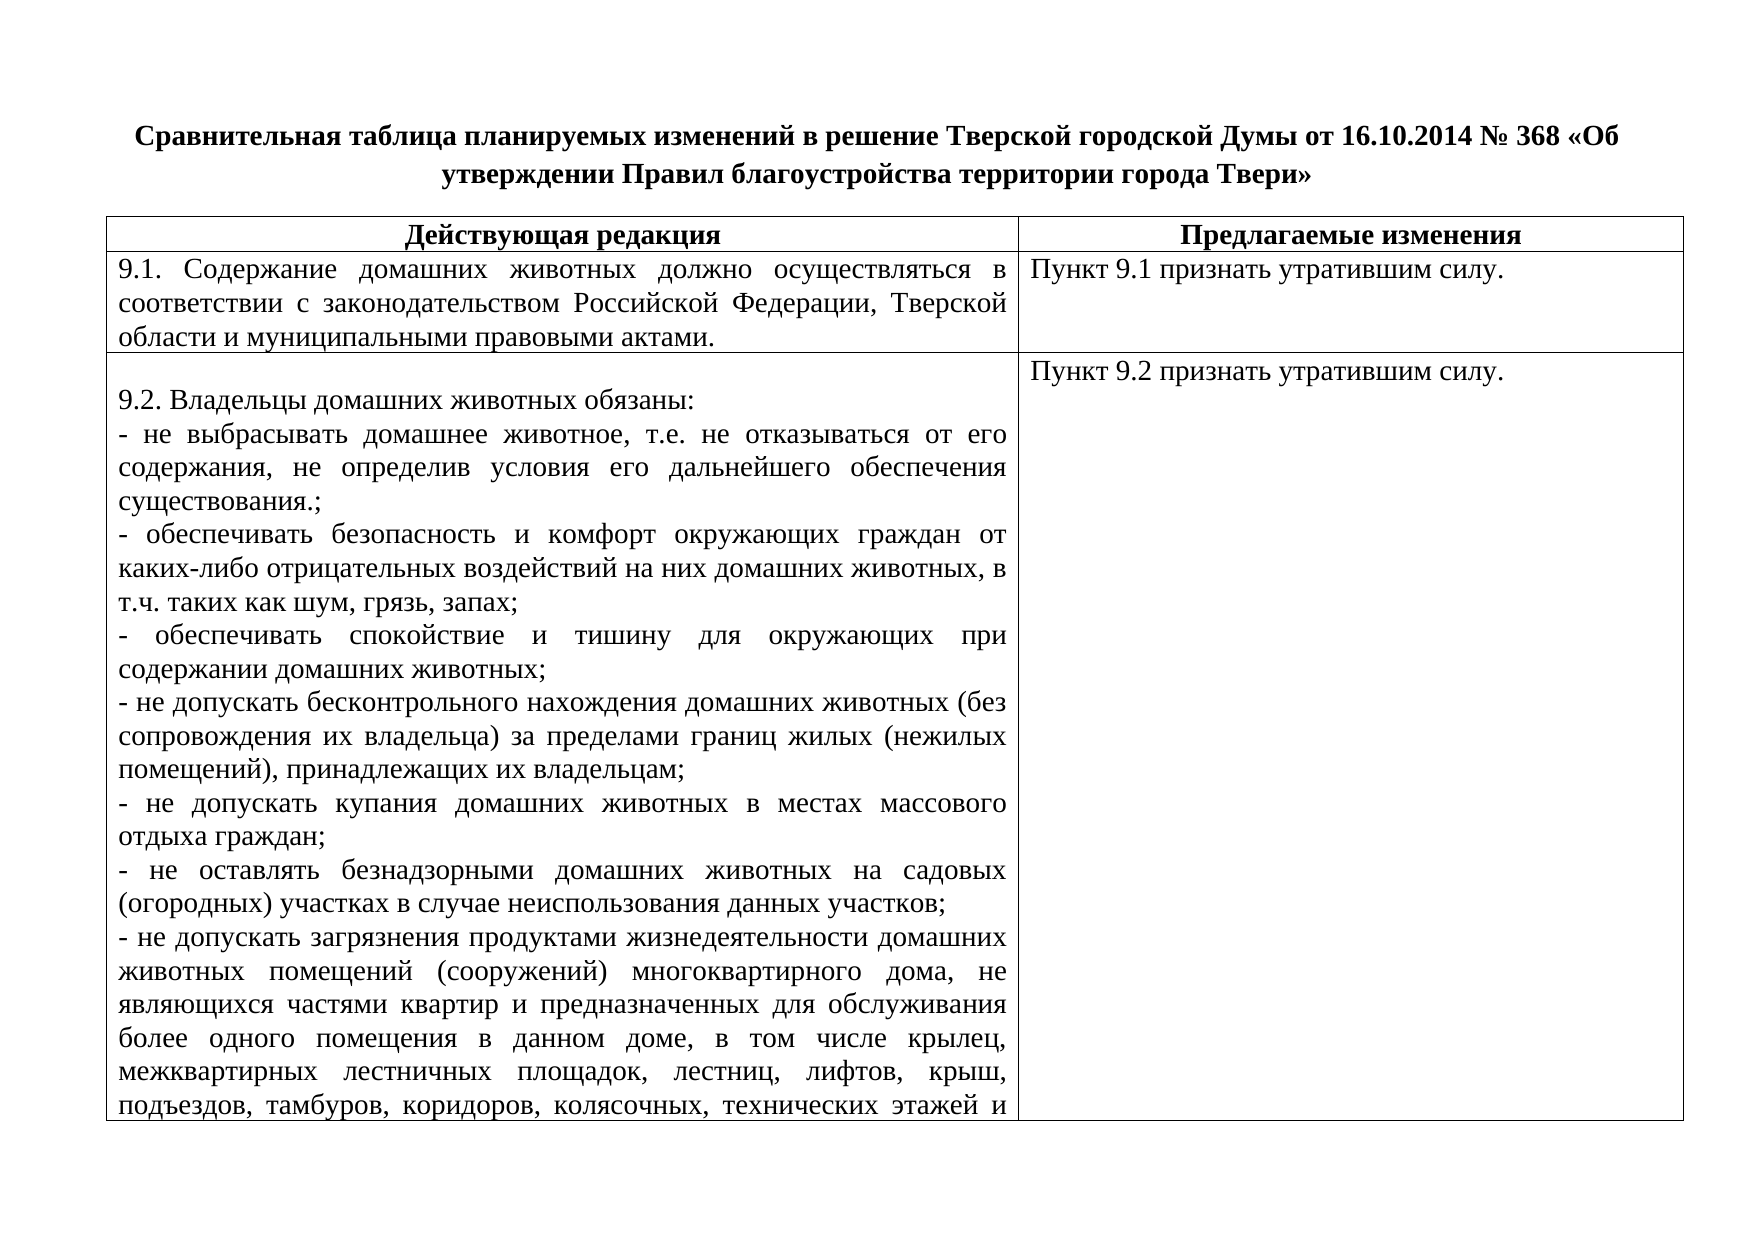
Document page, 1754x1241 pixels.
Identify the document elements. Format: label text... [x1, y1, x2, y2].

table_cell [107, 353, 1018, 1120]
text Сравнительная таблица планируемых изменений в решение Тверской городской Думы от 16.10.2014 № 368 «Об утверждении Правил благоустройства территории города Твери» [118, 118, 1636, 190]
table_cell Пункт 9.1 признать утратившим силу. [1019, 252, 1683, 352]
table_cell 9.1. Содержание домашних животных должно осуществляться в соответствии с законодательством Российской Федерации, Тверской области и муниципальными правовыми актами. [107, 252, 1018, 352]
table_header Предлагаемые изменения [1019, 217, 1683, 251]
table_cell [1019, 353, 1683, 1120]
table_header Действующая редакция [107, 217, 1018, 251]
